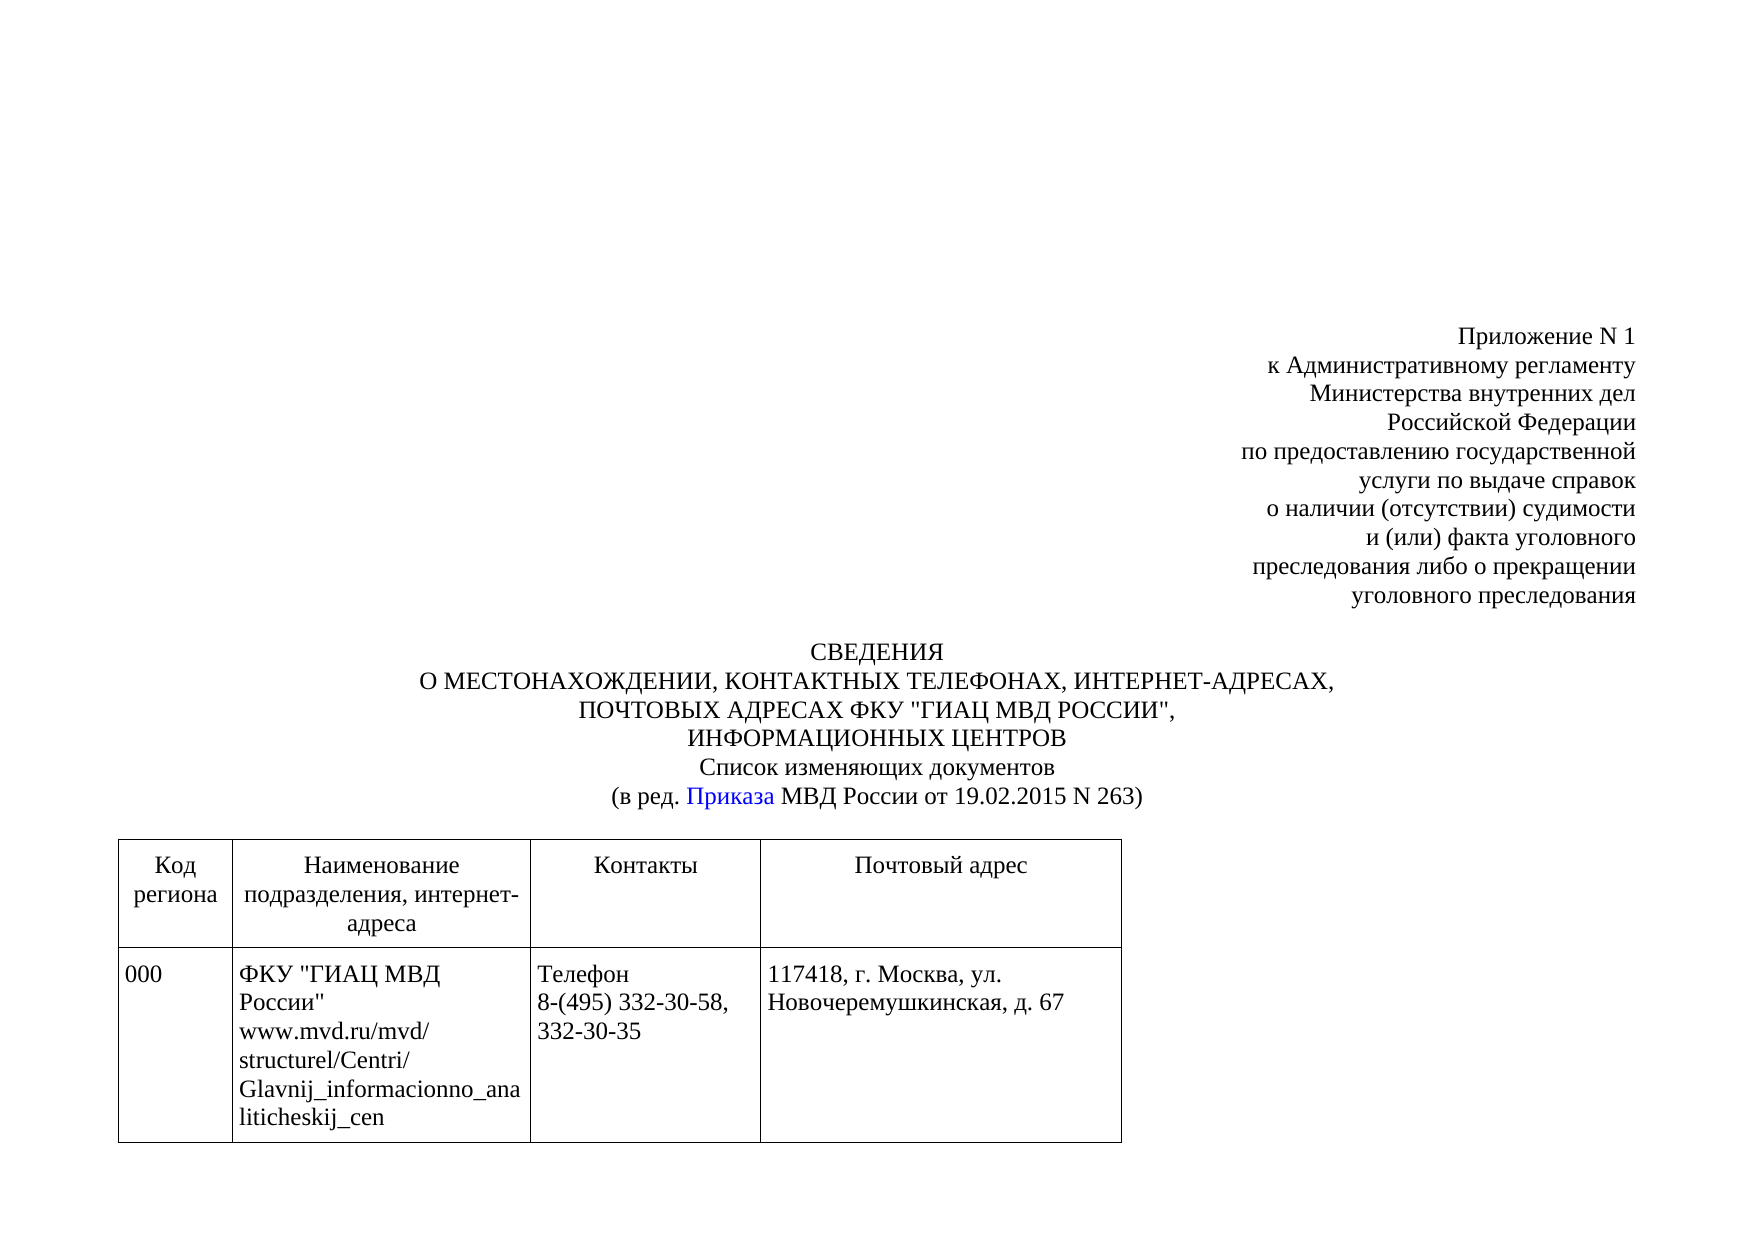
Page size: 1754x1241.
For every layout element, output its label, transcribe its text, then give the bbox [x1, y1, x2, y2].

text (в ред. Приказа МВД России от 19.02.2015 N 263) [118, 781, 1636, 810]
text Российской Федерации [118, 407, 1636, 436]
table_cell 117418, г. Москва, ул. Новочеремушкинская, д. 67 [761, 948, 1121, 1142]
text Список изменяющих документов [118, 752, 1636, 781]
text Министерства внутренних дел [118, 378, 1636, 407]
table_header Наименование подразделения, интернет-адреса [233, 840, 530, 947]
text ПОЧТОВЫХ АДРЕСАХ ФКУ "ГИАЦ МВД РОССИИ", [118, 695, 1636, 723]
text уголовного преследования [118, 580, 1636, 608]
text о наличии (отсутствии) судимости [118, 493, 1636, 522]
table_cell Телефон 8-(495) 332-30-58, 332-30-35 [531, 948, 760, 1142]
text Приложение N 1 [118, 321, 1636, 350]
text по предоставлению государственной [118, 436, 1636, 465]
text СВЕДЕНИЯ [118, 637, 1636, 666]
table_header Код региона [119, 840, 232, 947]
text услуги по выдаче справок [118, 465, 1636, 493]
table_cell ФКУ "ГИАЦ МВД России" www.mvd.ru/mvd/structurel/Centri/Glavnij_informacionno_analiticheskij_cen [233, 948, 530, 1142]
table_header Контакты [531, 840, 760, 947]
text и (или) факта уголовного [118, 522, 1636, 551]
text преследования либо о прекращении [118, 551, 1636, 580]
text к Административному регламенту [118, 350, 1636, 378]
table_cell 000 [119, 948, 232, 1142]
text ИНФОРМАЦИОННЫХ ЦЕНТРОВ [118, 723, 1636, 752]
text О МЕСТОНАХОЖДЕНИИ, КОНТАКТНЫХ ТЕЛЕФОНАХ, ИНТЕРНЕТ-АДРЕСАХ, [118, 666, 1636, 695]
table_header Почтовый адрес [761, 840, 1121, 947]
